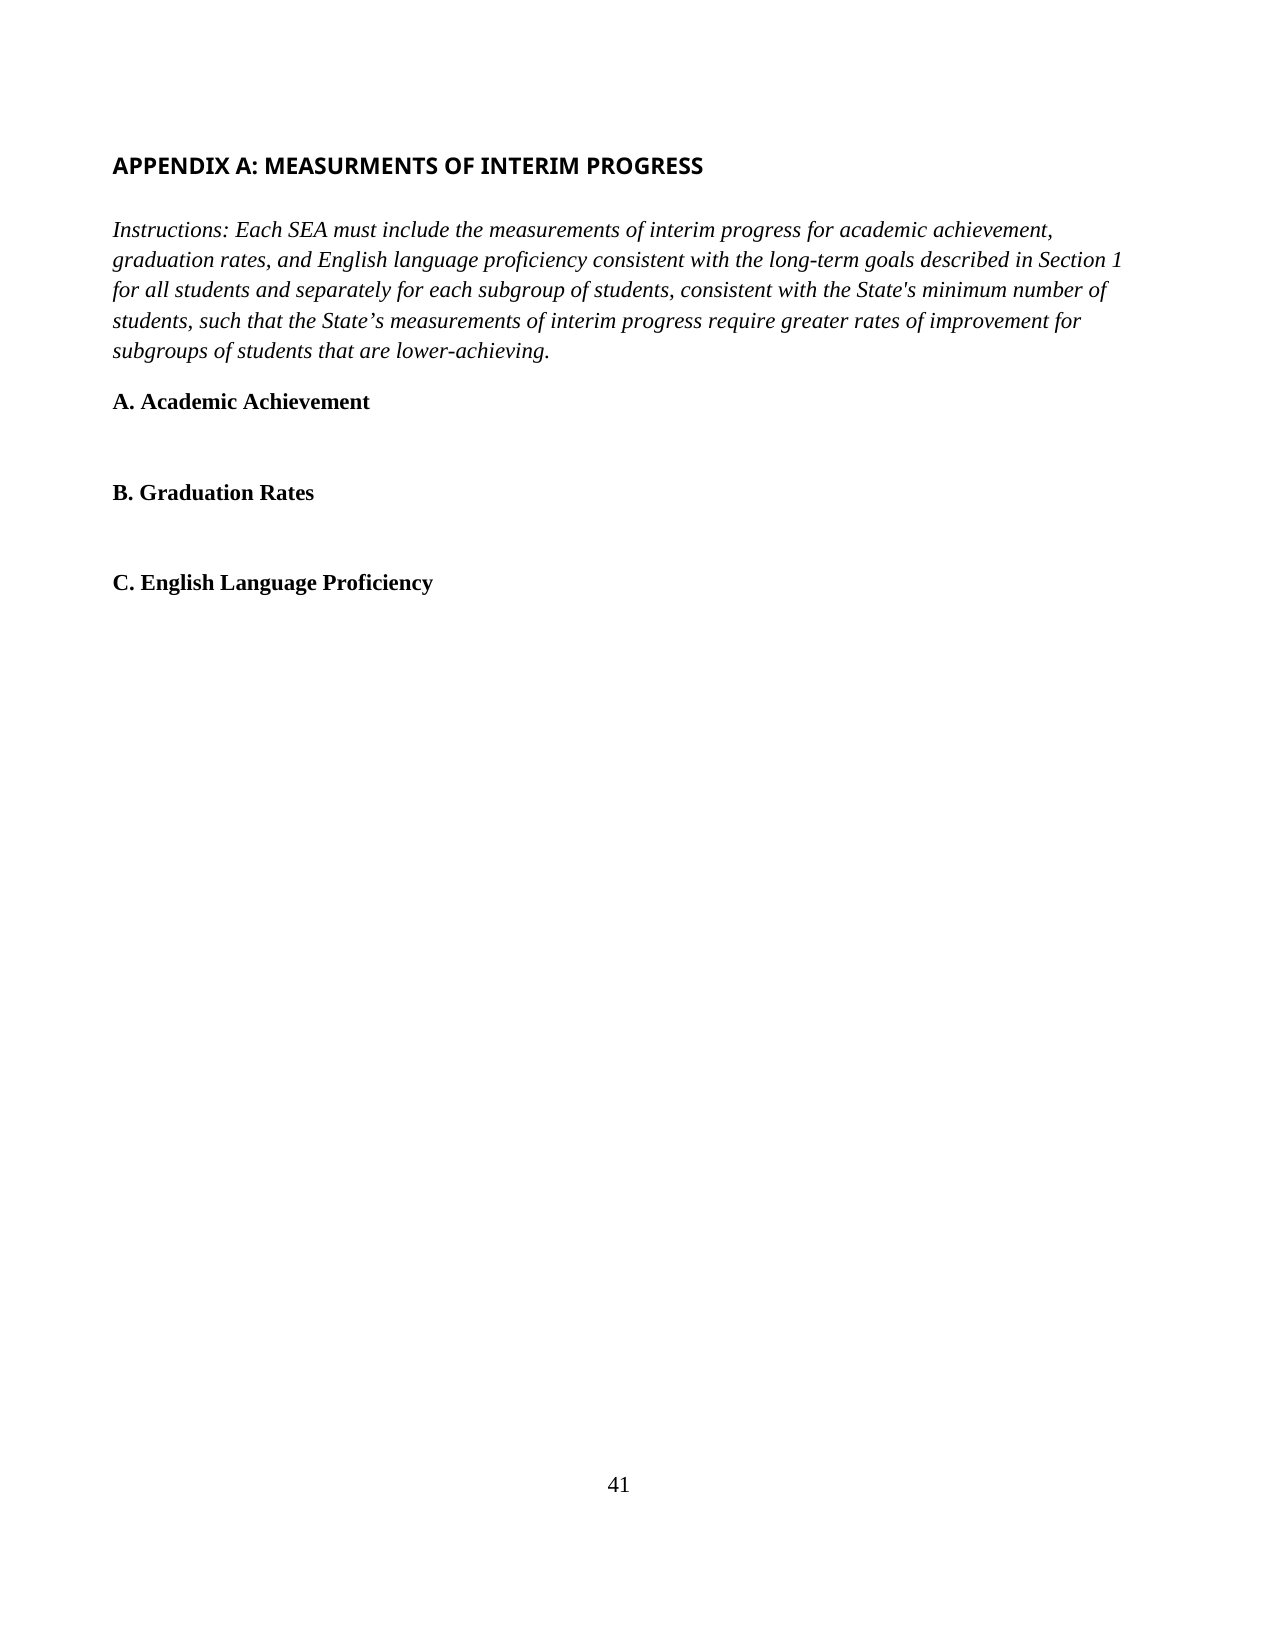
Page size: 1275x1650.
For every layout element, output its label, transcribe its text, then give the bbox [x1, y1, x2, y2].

text B. Graduation Rates [112, 479, 1125, 505]
text C. English Language Proficiency [112, 569, 1125, 596]
text A. Academic Achievement [112, 388, 1125, 414]
text Instructions: Each SEA must include the measurements of interim progress for academic achievement, graduation rates, and English language proficiency consistent with the long-term goals described in Section 1 for all students and separately for each subgroup of students, consistent with the State's minimum number of students, such that the State’s measurements of interim progress require greater rates of improvement for subgroups of students that are lower-achieving. [112, 216, 1125, 363]
text Appendix A: Measurments of interim progress [112, 150, 1125, 181]
